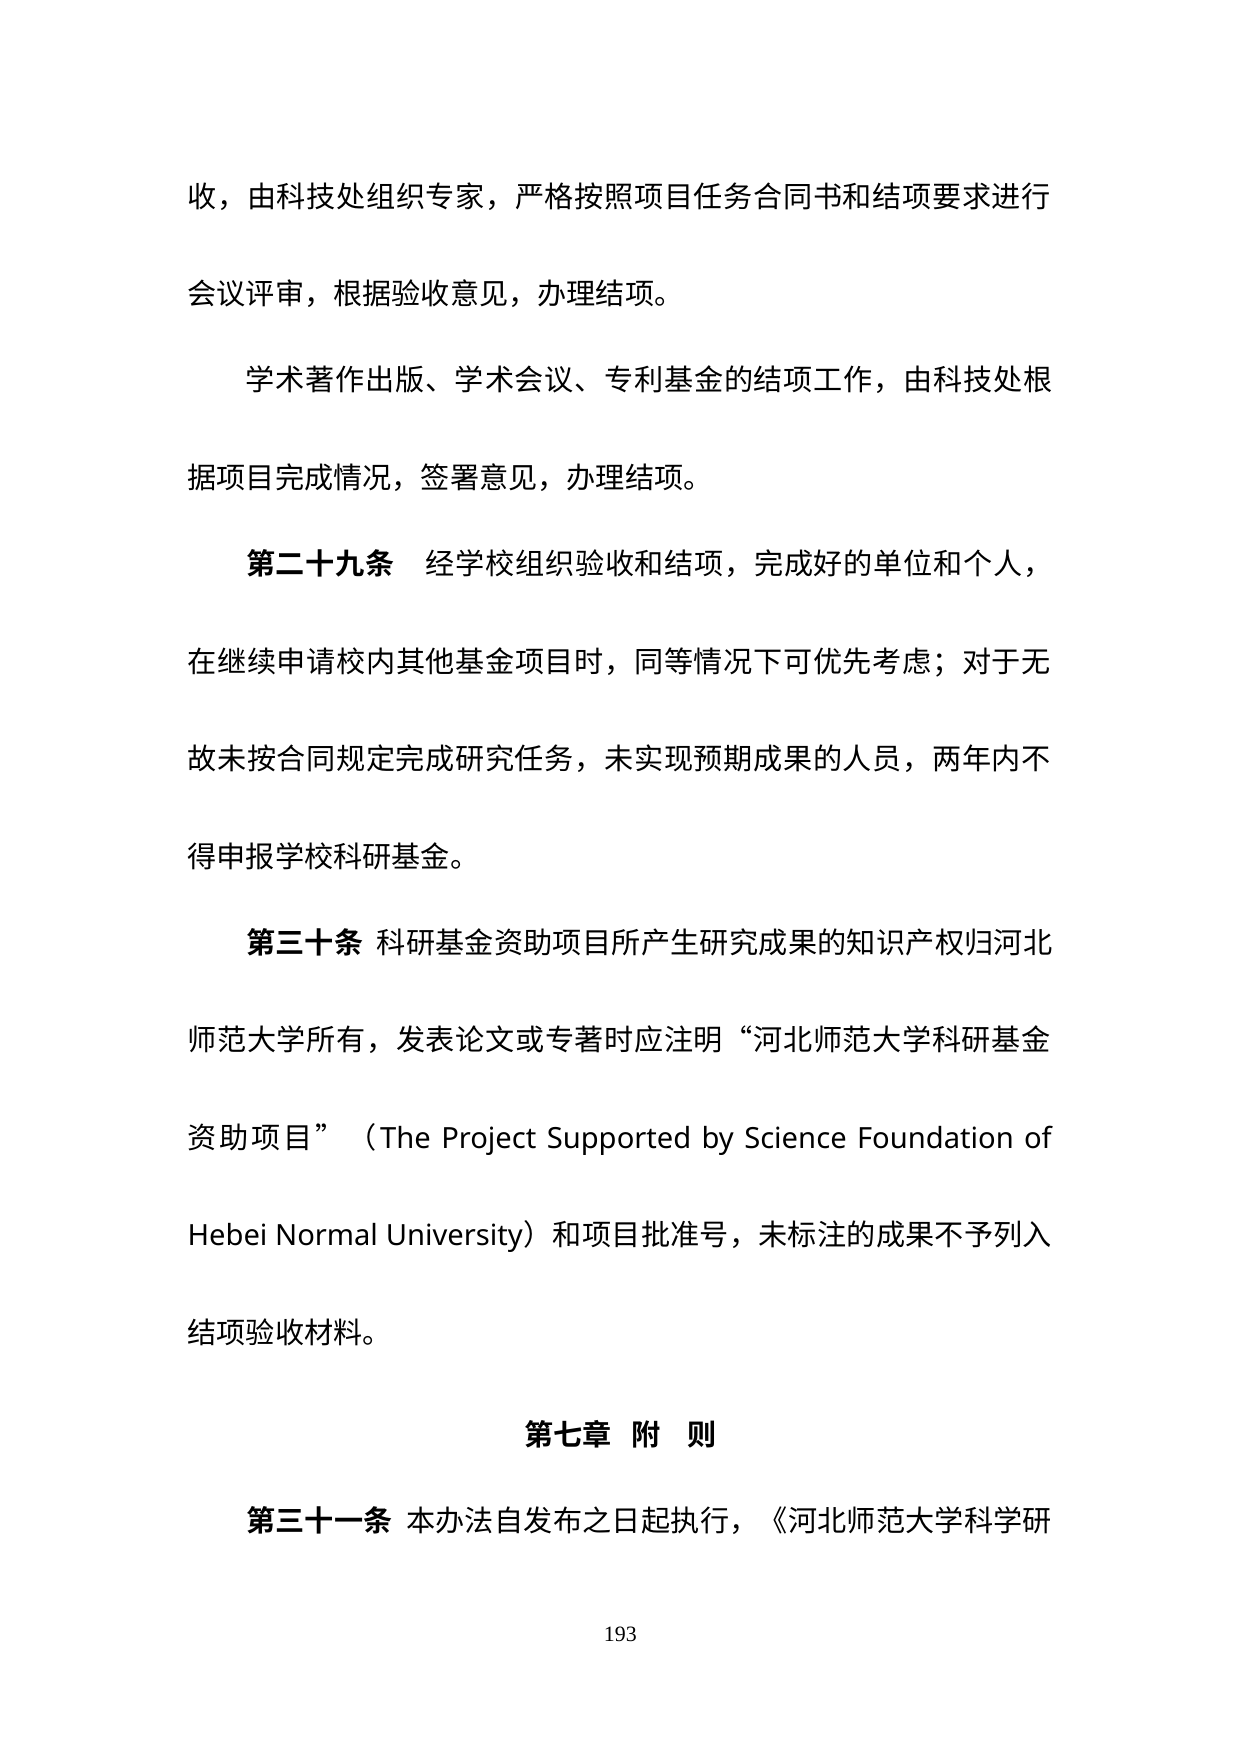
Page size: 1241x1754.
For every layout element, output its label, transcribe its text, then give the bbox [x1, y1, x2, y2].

text 第七章 附 则 [187, 1400, 1053, 1465]
text 第三十条 科研基金资助项目所产生研究成果的知识产权归河北师范大学所有，发表论文或专著时应注明“河北师范大学科研基金资助项目”（The Project Supported by Science Foundation of Hebei Normal University）和项目批准号，未标注的成果不予列入结项验收材料。 [187, 908, 1053, 1363]
text 学术著作出版、学术会议、专利基金的结项工作，由科技处根据项目完成情况，签署意见，办理结项。 [187, 346, 1053, 508]
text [187, 1487, 1053, 1552]
text 第二十九条 经学校组织验收和结项，完成好的单位和个人，在继续申请校内其他基金项目时，同等情况下可优先考虑；对于无故未按合同规定完成研究任务，未实现预期成果的人员，两年内不得申报学校科研基金。 [187, 529, 1053, 887]
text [187, 162, 1053, 324]
